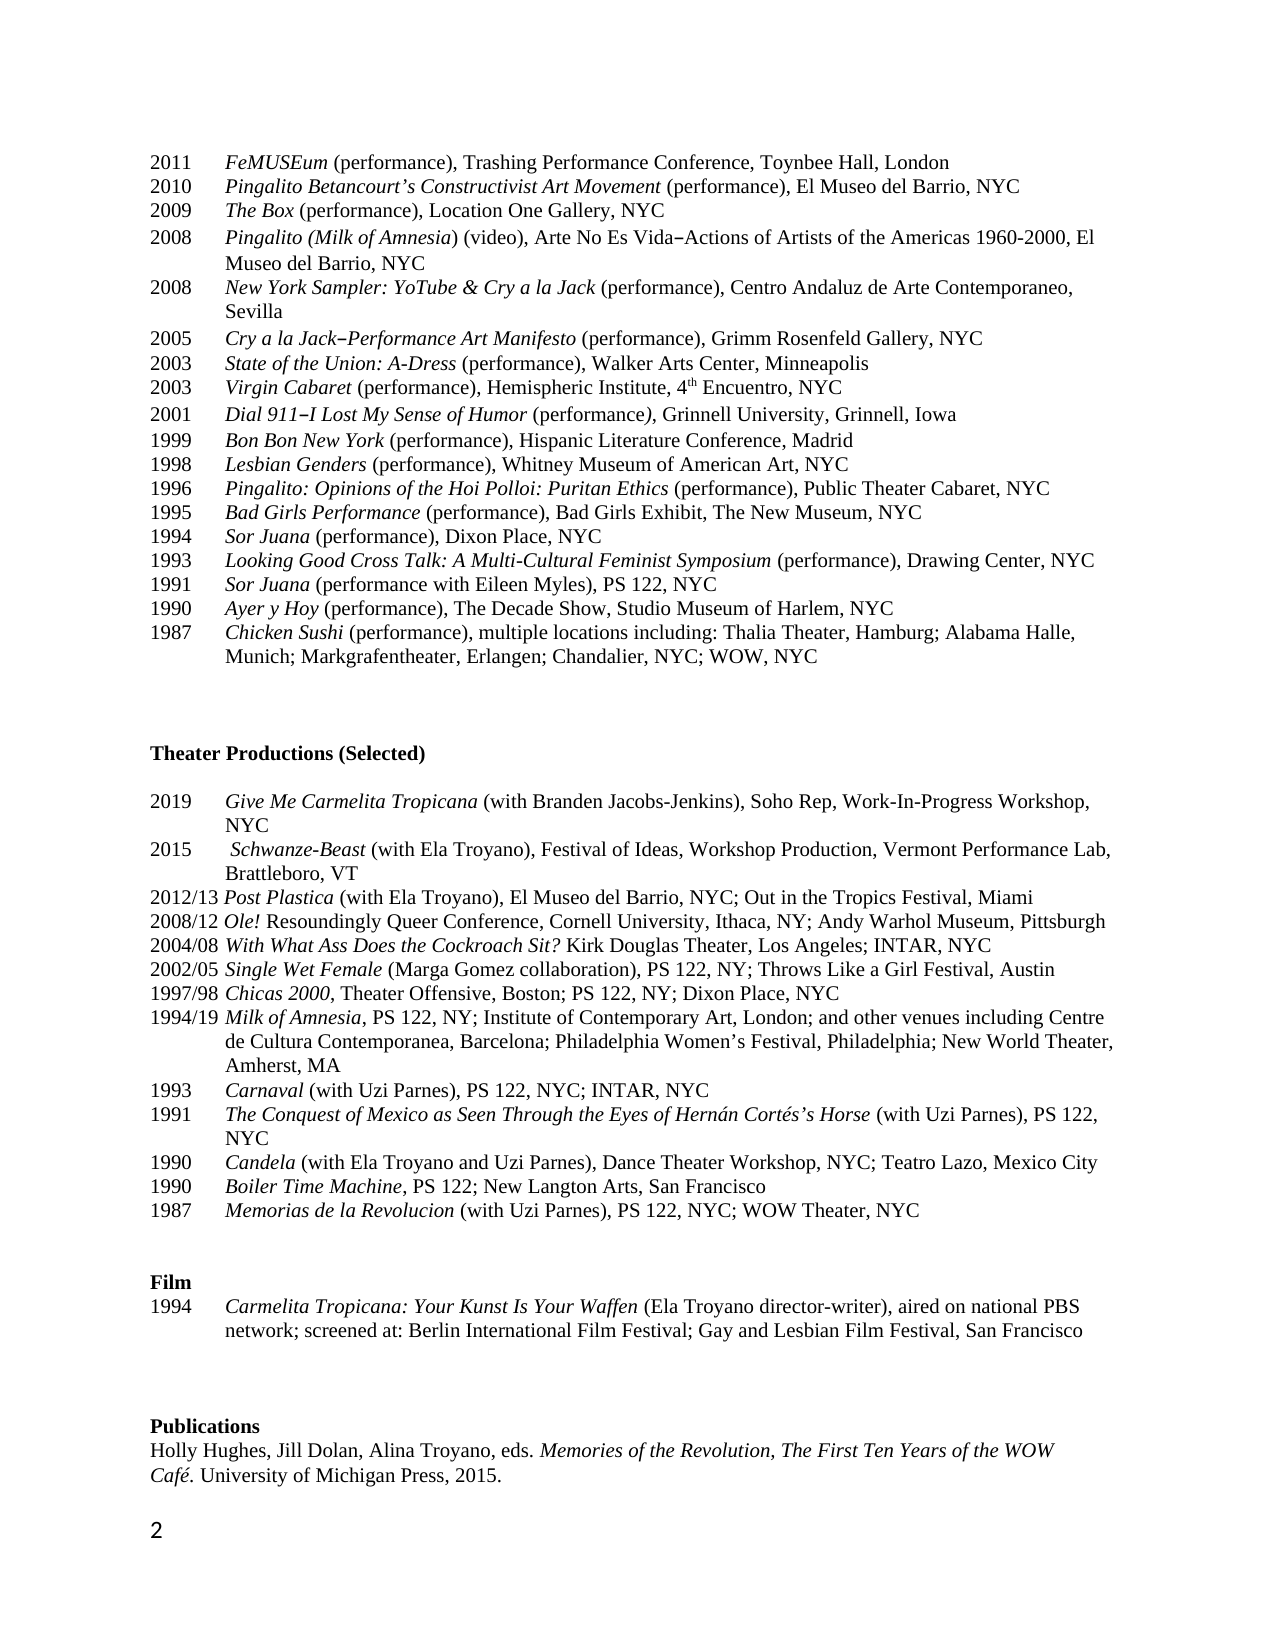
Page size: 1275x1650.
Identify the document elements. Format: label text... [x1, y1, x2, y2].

text 1991 The Conquest of Mexico as Seen Through the Eyes of Hernán Cortés’s Horse (with Uzi Parnes), PS 122, NYC [150, 1102, 1125, 1150]
text 1987 Chicken Sushi (performance), multiple locations including: Thalia Theater, Hamburg; Alabama Halle, Munich; Markgrafentheater, Erlangen; Chandalier, NYC; WOW, NYC [150, 620, 1125, 668]
text 1990 Ayer y Hoy (performance), The Decade Show, Studio Museum of Harlem, NYC [150, 596, 1125, 620]
text 1995 Bad Girls Performance (performance), Bad Girls Exhibit, The New Museum, NYC [150, 500, 1125, 524]
text 2008/12 Ole! Resoundingly Queer Conference, Cornell University, Ithaca, NY; Andy Warhol Museum, Pittsburgh [150, 909, 1125, 933]
text 2003 Virgin Cabaret (performance), Hemispheric Institute, 4th Encuentro, NYC [150, 375, 1125, 399]
text 1999 Bon Bon New York (performance), Hispanic Literature Conference, Madrid [150, 428, 1125, 452]
text 1987 Memorias de la Revolucion (with Uzi Parnes), PS 122, NYC; WOW Theater, NYC [150, 1198, 1125, 1222]
text 2015 Schwanze-Beast (with Ela Troyano), Festival of Ideas, Workshop Production, Vermont Performance Lab, Brattleboro, VT [150, 837, 1125, 885]
text 1994 Sor Juana (performance), Dixon Place, NYC [150, 524, 1125, 548]
text 1996 Pingalito: Opinions of the Hoi Polloi: Puritan Ethics (performance), Public Theater Cabaret, NYC [150, 476, 1125, 500]
text 2004/08 With What Ass Does the Cockroach Sit? Kirk Douglas Theater, Los Angeles; INTAR, NYC [150, 933, 1125, 957]
text Holly Hughes, Jill Dolan, Alina Troyano, eds. Memories of the Revolution, The First Ten Years of the WOW [150, 1438, 1125, 1462]
text 1991 Sor Juana (performance with Eileen Myles), PS 122, NYC [150, 572, 1125, 596]
text 2002/05 Single Wet Female (Marga Gomez collaboration), PS 122, NY; Throws Like a Girl Festival, Austin [150, 957, 1125, 981]
text 2019 Give Me Carmelita Tropicana (with Branden Jacobs-Jenkins), Soho Rep, Work-In-Progress Workshop, NYC [150, 789, 1125, 837]
text 2010 Pingalito Betancourt’s Constructivist Art Movement (performance), El Museo del Barrio, NYC [150, 174, 1125, 198]
text 2012/13 Post Plastica (with Ela Troyano), El Museo del Barrio, NYC; Out in the Tropics Festival, Miami [150, 885, 1125, 909]
text 1997/98 Chicas 2000, Theater Offensive, Boston; PS 122, NY; Dixon Place, NYC [150, 981, 1125, 1005]
text 2011 FeMUSEum (performance), Trashing Performance Conference, Toynbee Hall, London [150, 150, 1125, 174]
text 1993 Looking Good Cross Talk: A Multi-Cultural Feminist Symposium (performance), Drawing Center, NYC [150, 548, 1125, 572]
text 2008 Pingalito (Milk of Amnesia) (video), Arte No Es Vida–Actions of Artists of the Americas 1960-2000, El Museo del Barrio, NYC [150, 222, 1125, 275]
text Café. University of Michigan Press, 2015. [150, 1462, 1125, 1487]
text Theater Productions (Selected) [150, 741, 1125, 765]
text 1994 Carmelita Tropicana: Your Kunst Is Your Waffen (Ela Troyano director-writer), aired on national PBS network; screened at: Berlin International Film Festival; Gay and Lesbian Film Festival, San Francisco [150, 1294, 1125, 1342]
text 2009 The Box (performance), Location One Gallery, NYC [150, 198, 1125, 222]
text 2003 State of the Union: A-Dress (performance), Walker Arts Center, Minneapolis [150, 351, 1125, 375]
text 1990 Candela (with Ela Troyano and Uzi Parnes), Dance Theater Workshop, NYC; Teatro Lazo, Mexico City [150, 1150, 1125, 1174]
text 2008 New York Sampler: YoTube & Cry a la Jack (performance), Centro Andaluz de Arte Contemporaneo, Sevilla [150, 275, 1125, 323]
text 2005 Cry a la Jack–Performance Art Manifesto (performance), Grimm Rosenfeld Gallery, NYC [150, 323, 1125, 351]
text 1994/19 Milk of Amnesia, PS 122, NY; Institute of Contemporary Art, London; and other venues including Centre de Cultura Contemporanea, Barcelona; Philadelphia Women’s Festival, Philadelphia; New World Theater, Amherst, MA [150, 1005, 1125, 1077]
text 2001 Dial 911–I Lost My Sense of Humor (performance), Grinnell University, Grinnell, Iowa [150, 399, 1125, 428]
text Film [150, 1270, 1125, 1294]
text 1998 Lesbian Genders (performance), Whitney Museum of American Art, NYC [150, 452, 1125, 476]
text 1990 Boiler Time Machine, PS 122; New Langton Arts, San Francisco [150, 1174, 1125, 1198]
text 1993 Carnaval (with Uzi Parnes), PS 122, NYC; INTAR, NYC [150, 1077, 1125, 1102]
text Publications [150, 1414, 1125, 1438]
